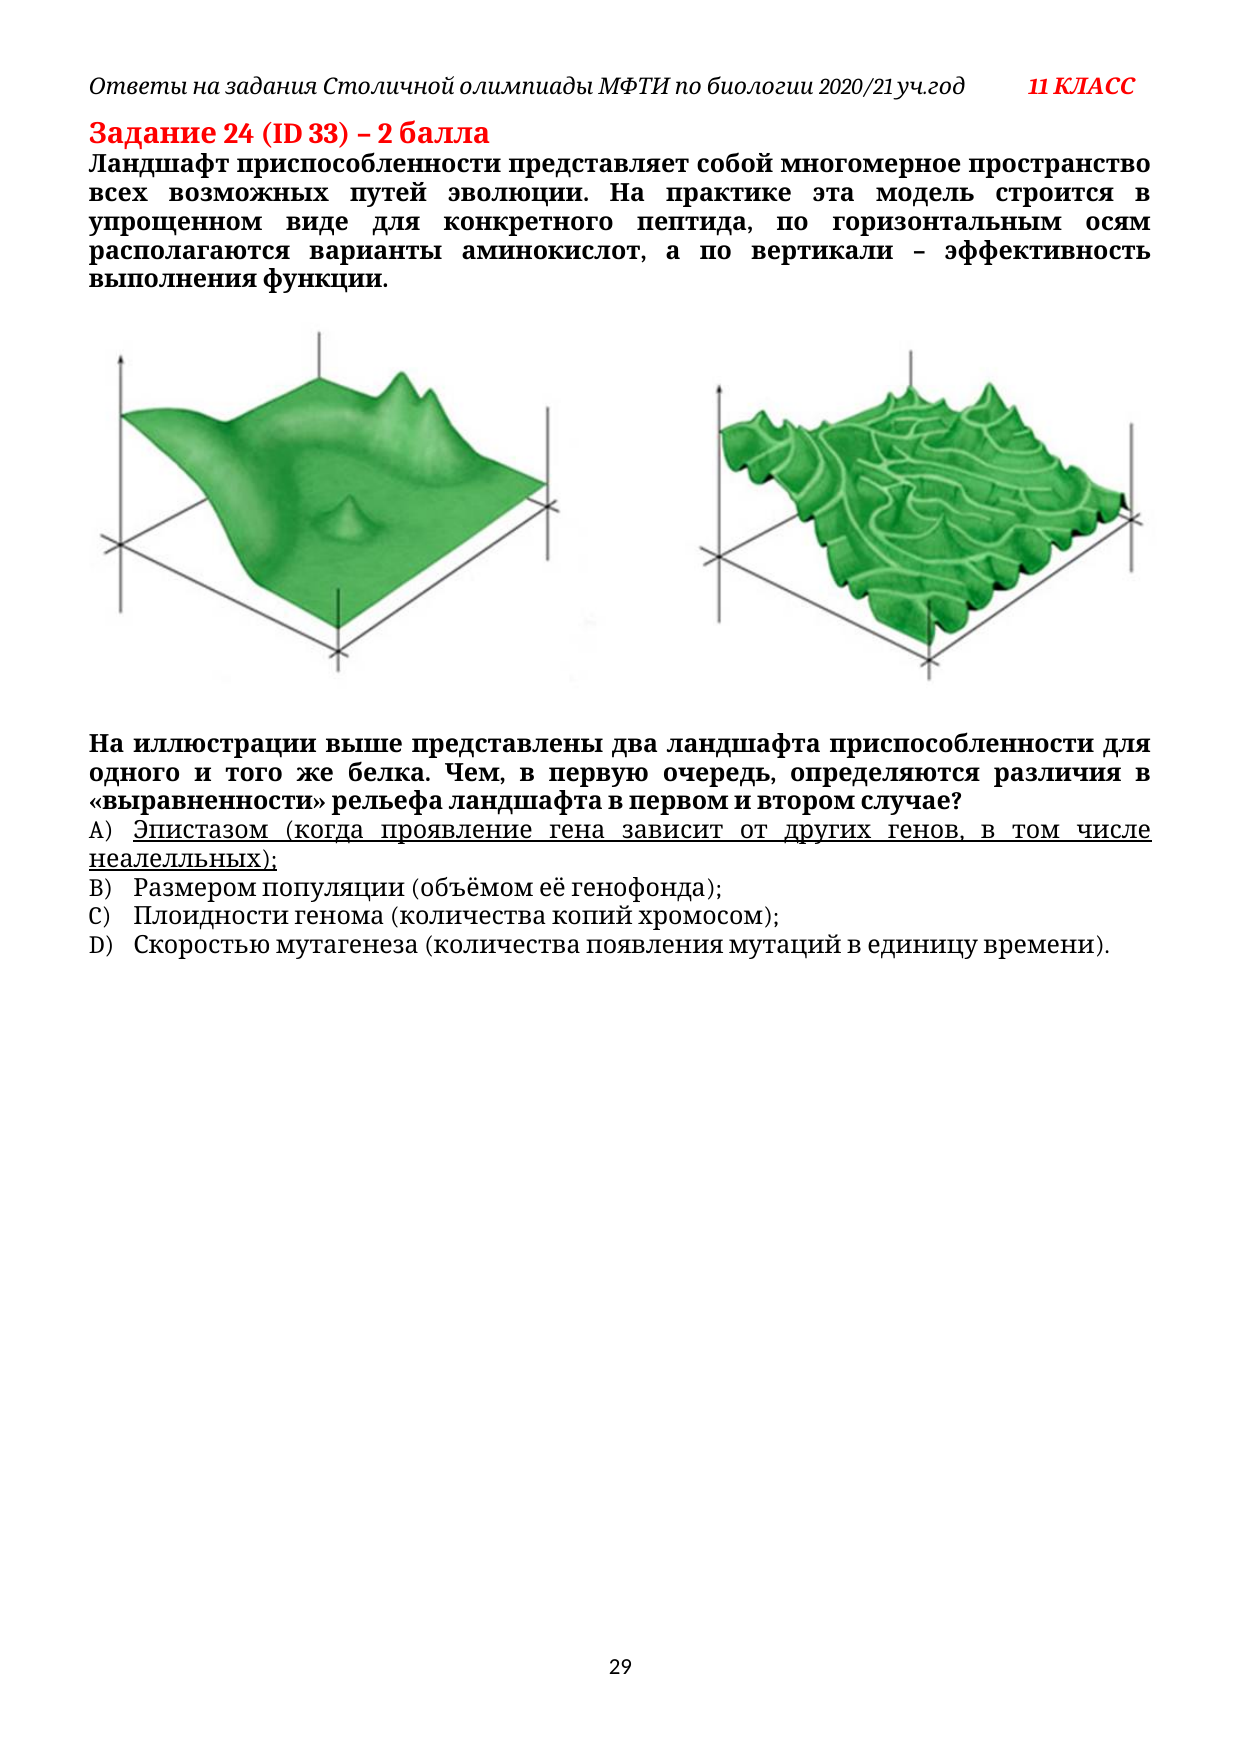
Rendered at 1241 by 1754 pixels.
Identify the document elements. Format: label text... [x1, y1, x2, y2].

picture [88, 294, 1158, 702]
list Скоростью мутагенеза (количества появления мутаций в единицу времени). [89, 931, 1152, 960]
list Эпистазом (когда проявление гена зависит от других генов, в том числе неалелльных); [89, 816, 1152, 873]
text Ландшафт приспособленности представляет собой многомерное пространство всех возможных путей эволюции. На практике эта модель строится в упрощенном виде для конкретного пептида, по горизонтальным осям располагаются варианты аминокислот, а по вертикали – эффективность выполнения функции. [89, 150, 1152, 294]
text На иллюстрации выше представлены два ландшафта приспособленности для одного и того же белка. Чем, в первую очередь, определяются различия в «выравненности» рельефа ландшафта в первом и втором случае? [89, 730, 1152, 816]
text Задание 24 (ID 33) – 2 балла [89, 117, 1152, 150]
list Размером популяции (объёмом её генофонда); [89, 873, 1152, 902]
list Плоидности генома (количества копий хромосом); [89, 902, 1152, 931]
